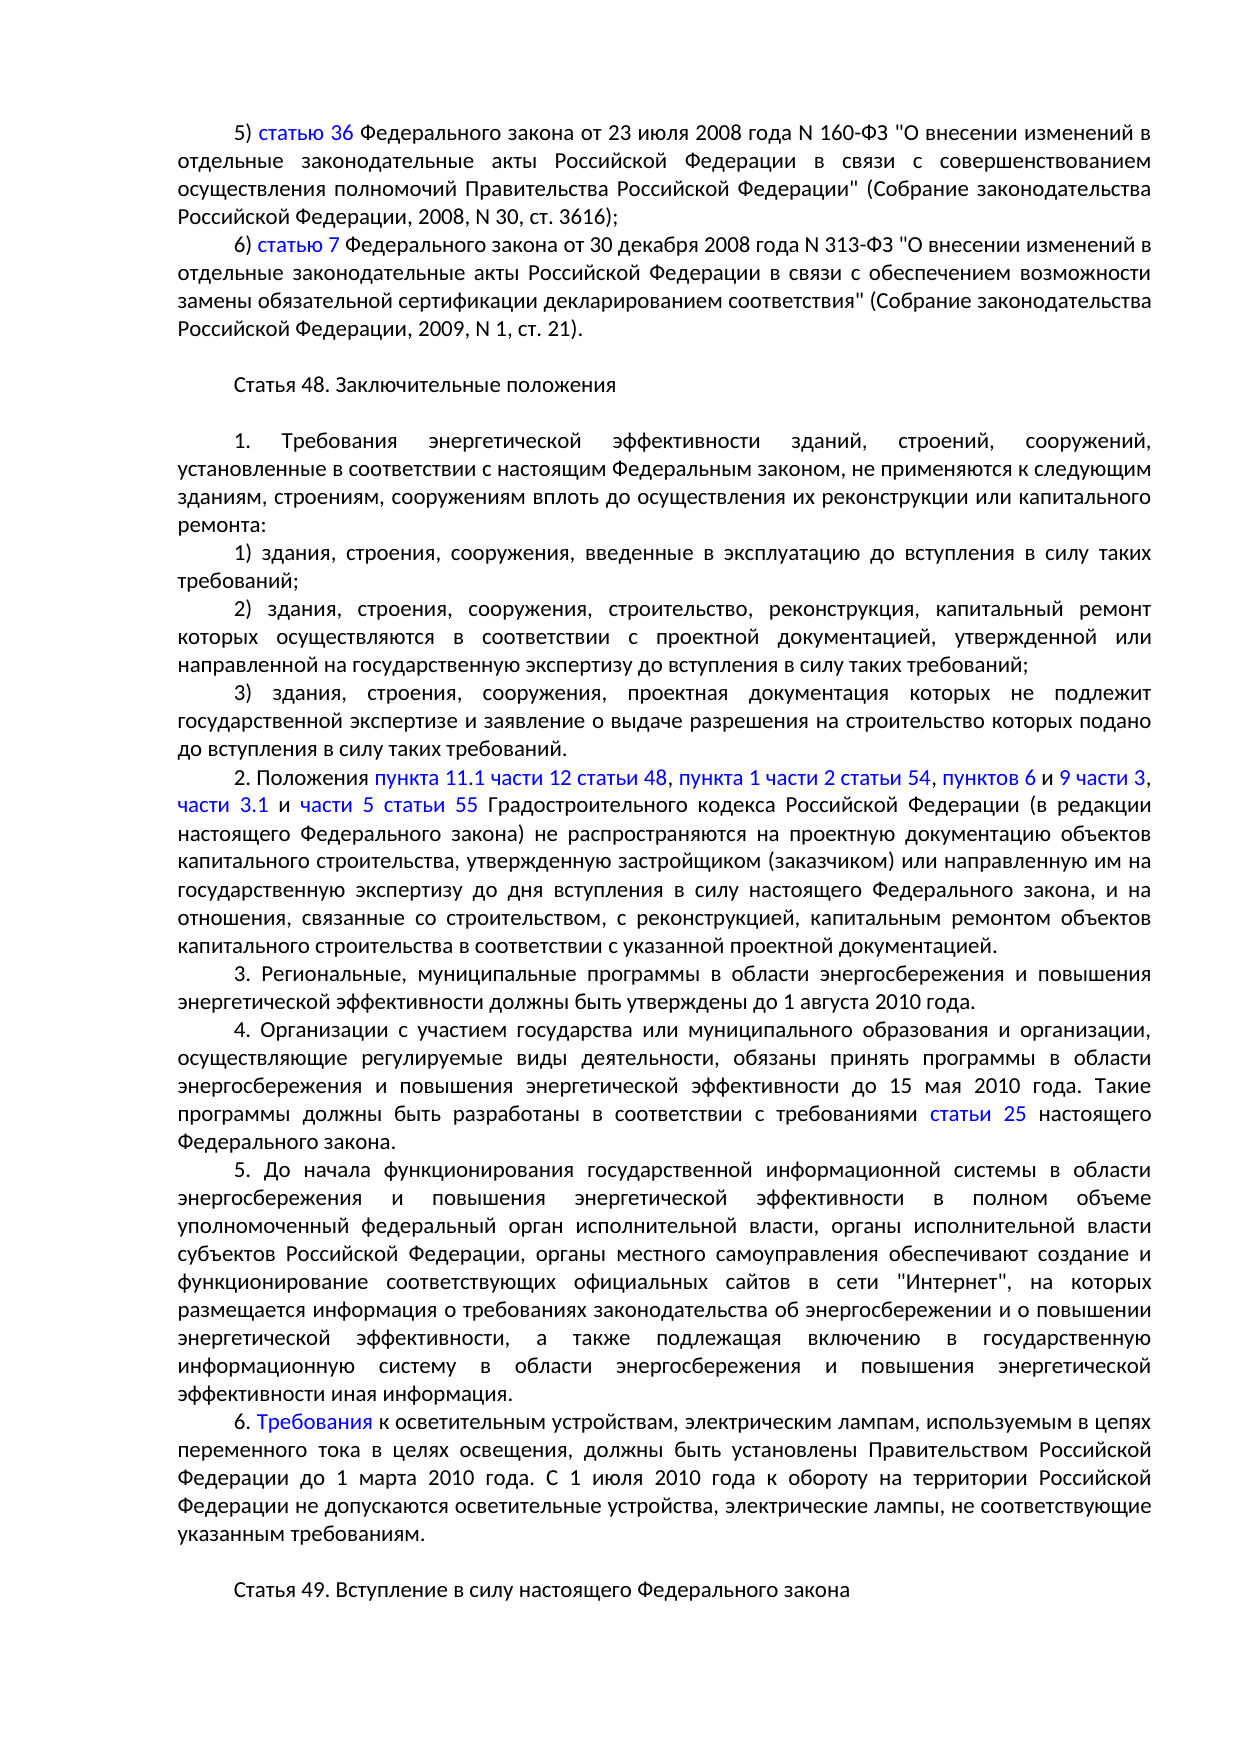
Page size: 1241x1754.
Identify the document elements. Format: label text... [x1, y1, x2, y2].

text 2. Положения пункта 11.1 части 12 статьи 48, пункта 1 части 2 статьи 54, пунктов 6 и 9 части 3, части 3.1 и части 5 статьи 55 Градостроительного кодекса Российской Федерации (в редакции настоящего Федерального закона) не распространяются на проектную документацию объектов капитального строительства, утвержденную застройщиком (заказчиком) или направленную им на государственную экспертизу до дня вступления в силу настоящего Федерального закона, и на отношения, связанные со строительством, с реконструкцией, капитальным ремонтом объектов капитального строительства в соответствии с указанной проектной документацией. [177, 763, 1152, 959]
text Статья 48. Заключительные положения [177, 370, 1152, 398]
text 5) статью 36 Федерального закона от 23 июля 2008 года N 160-ФЗ "О внесении изменений в отдельные законодательные акты Российской Федерации в связи с совершенствованием осуществления полномочий Правительства Российской Федерации" (Собрание законодательства Российской Федерации, 2008, N 30, ст. 3616); [177, 118, 1152, 230]
text 2) здания, строения, сооружения, строительство, реконструкция, капитальный ремонт которых осуществляются в соответствии с проектной документацией, утвержденной или направленной на государственную экспертизу до вступления в силу таких требований; [177, 594, 1152, 678]
text 5. До начала функционирования государственной информационной системы в области энергосбережения и повышения энергетической эффективности в полном объеме уполномоченный федеральный орган исполнительной власти, органы исполнительной власти субъектов Российской Федерации, органы местного самоуправления обеспечивают создание и функционирование соответствующих официальных сайтов в сети "Интернет", на которых размещается информация о требованиях законодательства об энергосбережении и о повышении энергетической эффективности, а также подлежащая включению в государственную информационную систему в области энергосбережения и повышения энергетической эффективности иная информация. [177, 1155, 1152, 1407]
text 3) здания, строения, сооружения, проектная документация которых не подлежит государственной экспертизе и заявление о выдаче разрешения на строительство которых подано до вступления в силу таких требований. [177, 678, 1152, 763]
text 6. Требования к осветительным устройствам, электрическим лампам, используемым в цепях переменного тока в целях освещения, должны быть установлены Правительством Российской Федерации до 1 марта 2010 года. С 1 июля 2010 года к обороту на территории Российской Федерации не допускаются осветительные устройства, электрические лампы, не соответствующие указанным требованиям. [177, 1407, 1152, 1547]
text 3. Региональные, муниципальные программы в области энергосбережения и повышения энергетической эффективности должны быть утверждены до 1 августа 2010 года. [177, 959, 1152, 1015]
text 4. Организации с участием государства или муниципального образования и организации, осуществляющие регулируемые виды деятельности, обязаны принять программы в области энергосбережения и повышения энергетической эффективности до 15 мая 2010 года. Такие программы должны быть разработаны в соответствии с требованиями статьи 25 настоящего Федерального закона. [177, 1015, 1152, 1155]
text Статья 49. Вступление в силу настоящего Федерального закона [177, 1575, 1152, 1603]
text 6) статью 7 Федерального закона от 30 декабря 2008 года N 313-ФЗ "О внесении изменений в отдельные законодательные акты Российской Федерации в связи с обеспечением возможности замены обязательной сертификации декларированием соответствия" (Собрание законодательства Российской Федерации, 2009, N 1, ст. 21). [177, 230, 1152, 342]
text 1. Требования энергетической эффективности зданий, строений, сооружений, установленные в соответствии с настоящим Федеральным законом, не применяются к следующим зданиям, строениям, сооружениям вплоть до осуществления их реконструкции или капитального ремонта: [177, 426, 1152, 538]
text 1) здания, строения, сооружения, введенные в эксплуатацию до вступления в силу таких требований; [177, 538, 1152, 594]
